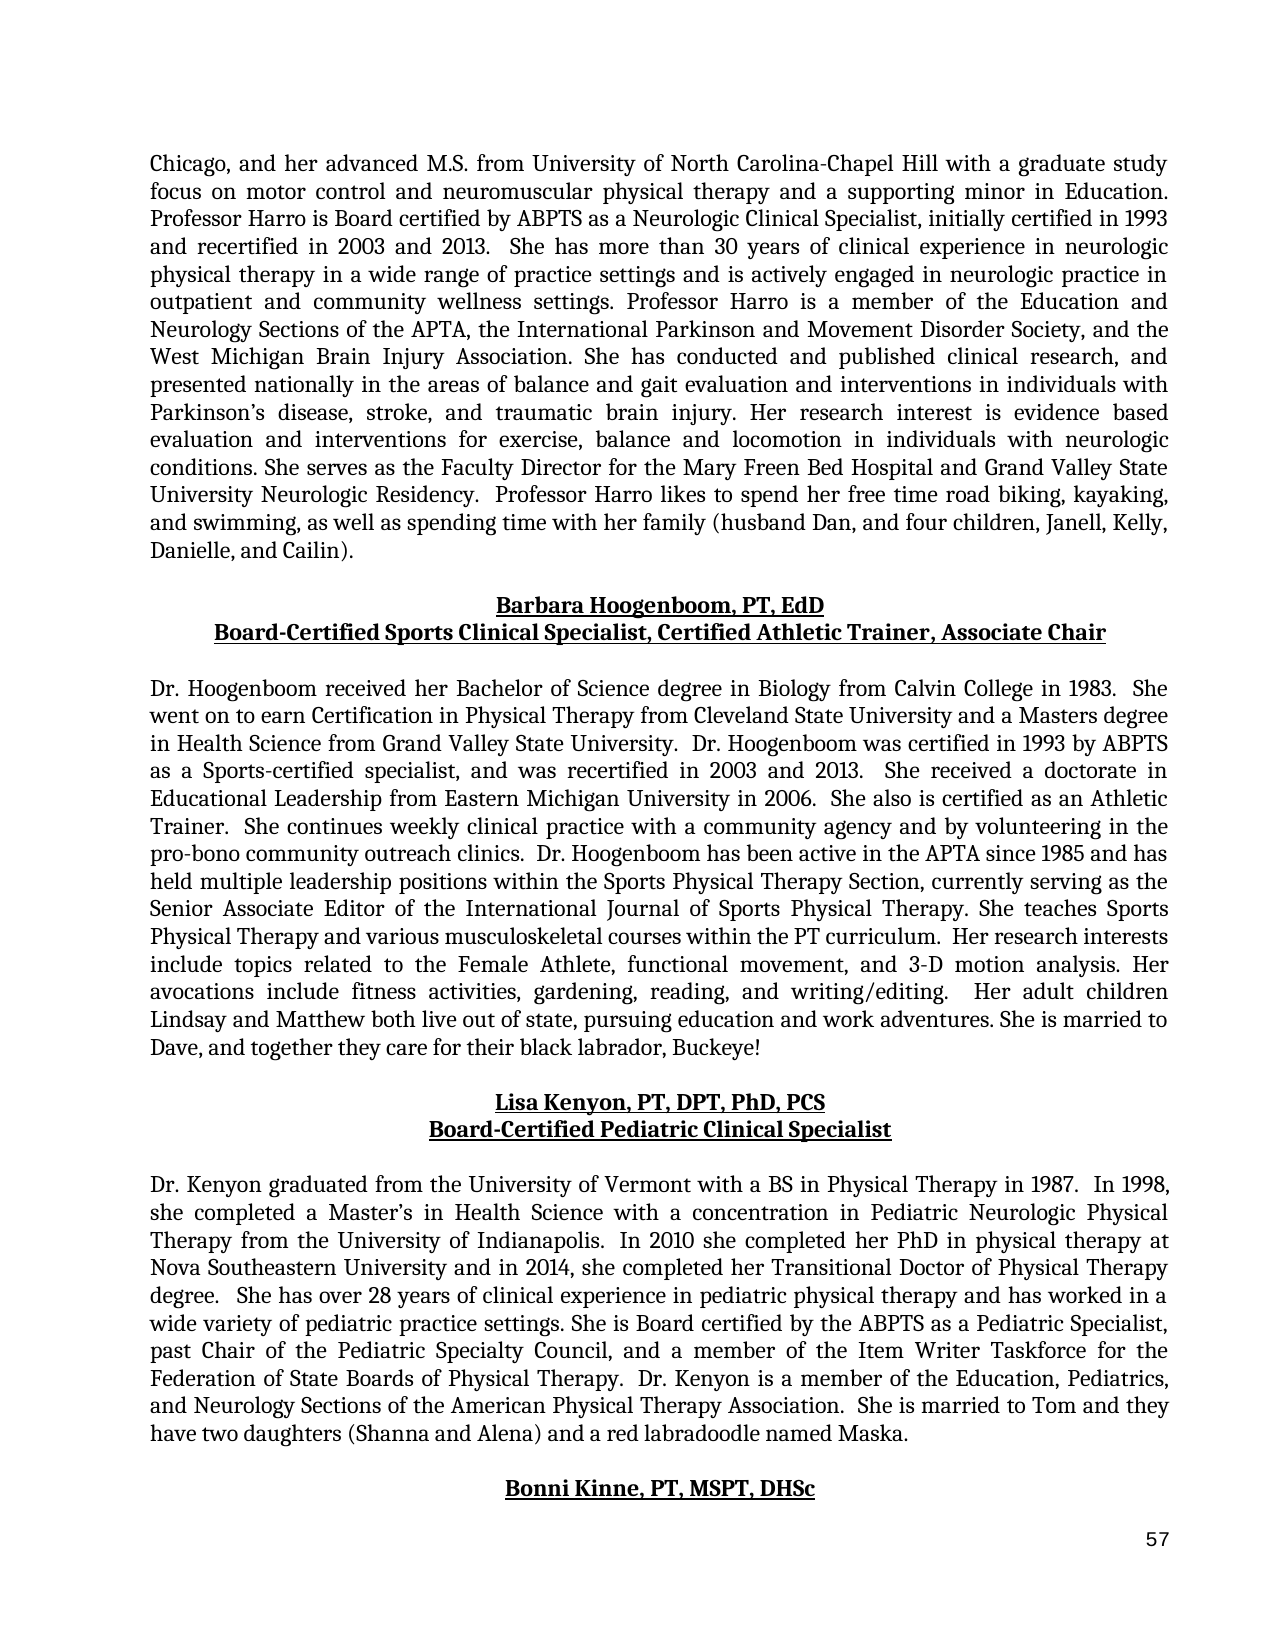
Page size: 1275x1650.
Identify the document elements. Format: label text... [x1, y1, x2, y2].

text Lisa Kenyon, PT, DPT, PhD, PCS [150, 1088, 1170, 1116]
text Dr. Kenyon graduated from the University of Vermont with a BS in Physical Therapy in 1987. In 1998, she completed a Master’s in Health Science with a concentration in Pediatric Neurologic Physical Therapy from the University of Indianapolis. In 2010 she completed her PhD in physical therapy at Nova Southeastern University and in 2014, she completed her Transitional Doctor of Physical Therapy degree. She has over 28 years of clinical experience in pediatric physical therapy and has worked in a wide variety of pediatric practice settings. She is Board certified by the ABPTS as a Pediatric Specialist, past Chair of the Pediatric Specialty Council, and a member of the Item Writer Taskforce for the Federation of State Boards of Physical Therapy. Dr. Kenyon is a member of the Education, Pediatrics, and Neurology Sections of the American Physical Therapy Association. She is married to Tom and they have two daughters (Shanna and Alena) and a red labradoodle named Maska. [150, 1171, 1170, 1447]
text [150, 150, 1170, 564]
subtitle Board-Certified Sports Clinical Specialist, Certified Athletic Trainer, Associate Chair [150, 619, 1170, 647]
text Dr. Hoogenboom received her Bachelor of Science degree in Biology from Calvin College in 1983. She went on to earn Certification in Physical Therapy from Cleveland State University and a Masters degree in Health Science from Grand Valley State University. Dr. Hoogenboom was certified in 1993 by ABPTS as a Sports-certified specialist, and was recertified in 2003 and 2013. She received a doctorate in Educational Leadership from Eastern Michigan University in 2006. She also is certified as an Athletic Trainer. She continues weekly clinical practice with a community agency and by volunteering in the pro-bono community outreach clinics. Dr. Hoogenboom has been active in the APTA since 1985 and has held multiple leadership positions within the Sports Physical Therapy Section, currently serving as the Senior Associate Editor of the International Journal of Sports Physical Therapy. She teaches Sports Physical Therapy and various musculoskeletal courses within the PT curriculum. Her research interests include topics related to the Female Athlete, functional movement, and 3-D motion analysis. Her avocations include fitness activities, gardening, reading, and writing/editing. Her adult children Lindsay and Matthew both live out of state, pursuing education and work adventures. She is married to Dave, and together they care for their black labrador, Buckeye! [150, 674, 1170, 1061]
text Bonni Kinne, PT, MSPT, DHSc [150, 1475, 1170, 1503]
text Board-Certified Pediatric Clinical Specialist [150, 1116, 1170, 1144]
subtitle Barbara Hoogenboom, PT, EdD [150, 592, 1170, 619]
